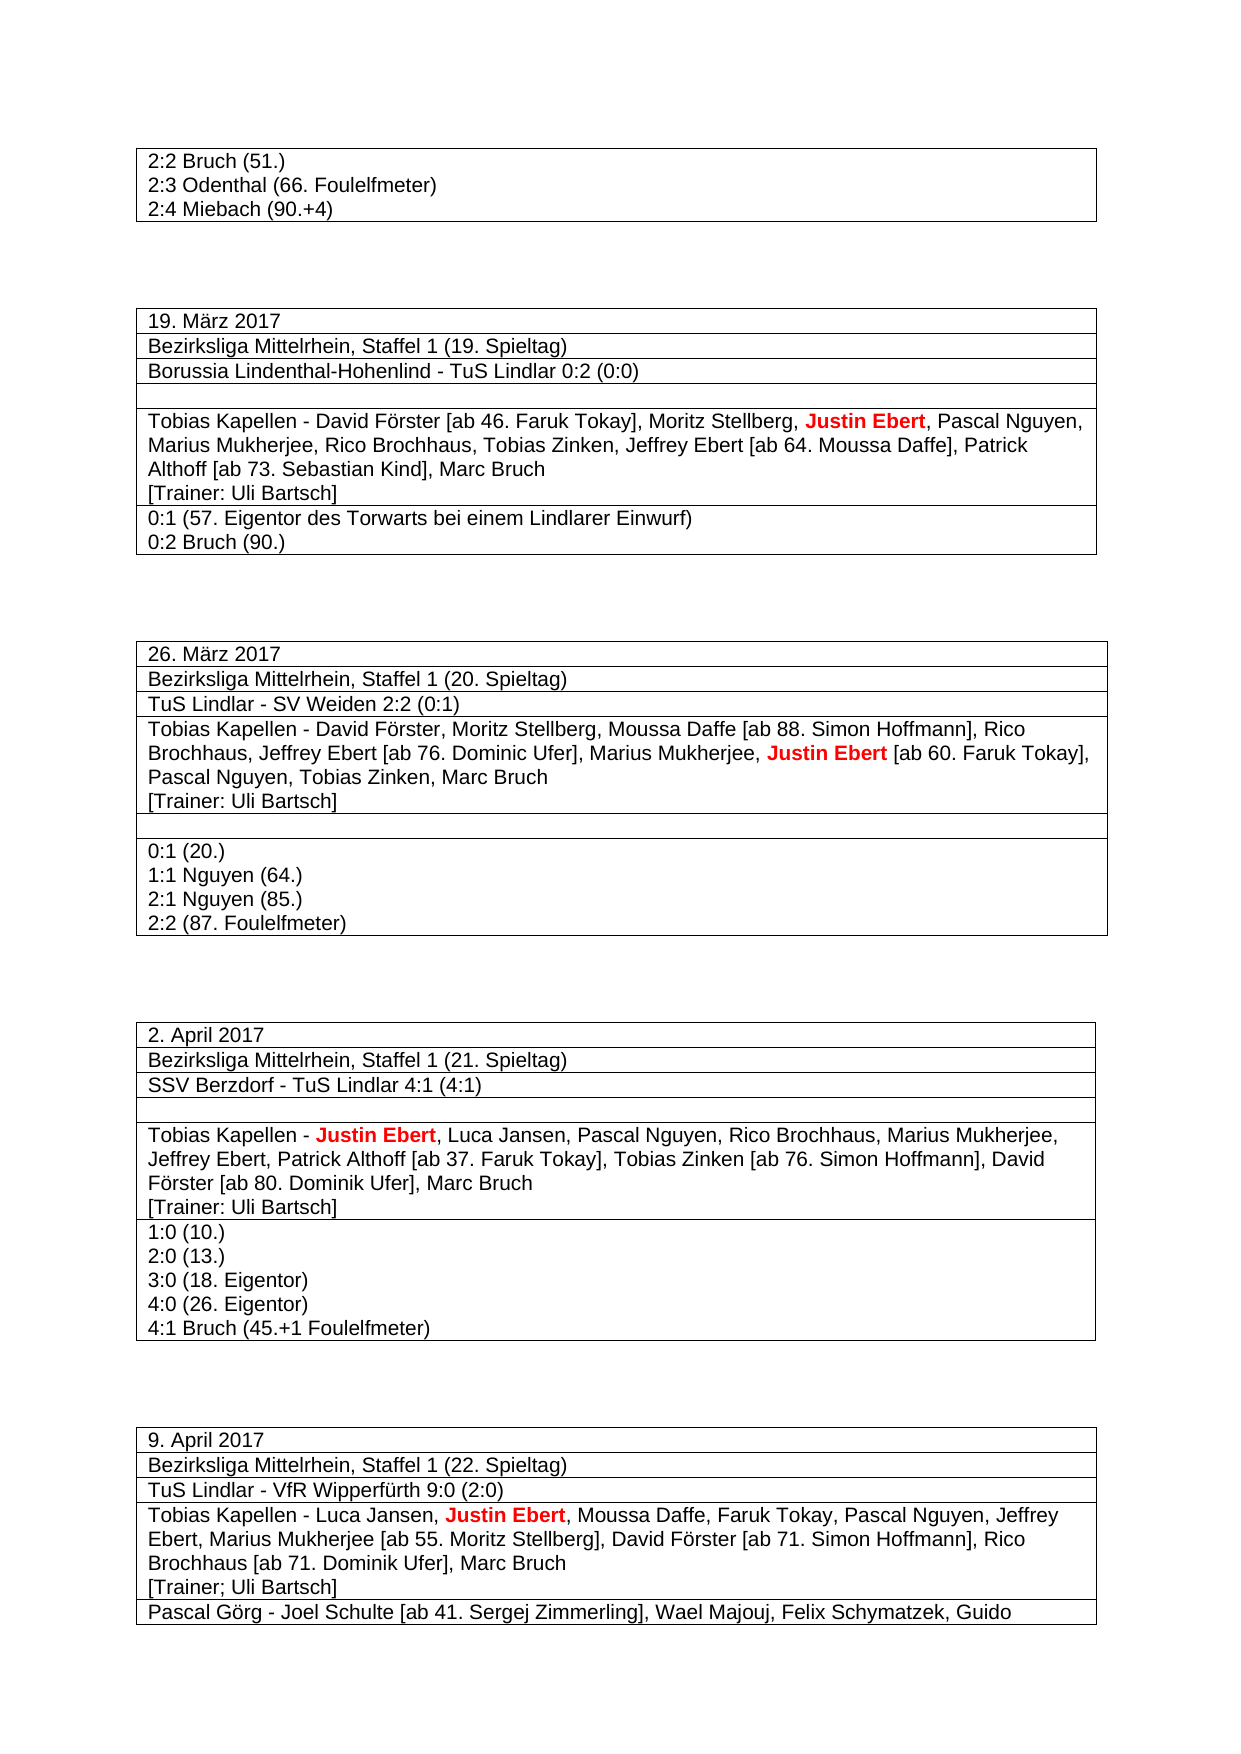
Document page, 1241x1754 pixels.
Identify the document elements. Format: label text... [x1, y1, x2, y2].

table_header 26. März 2017 [137, 642, 1107, 666]
table_cell 1:0 (10.) 2:0 (13.) 3:0 (18. Eigentor) 4:0 (26. Eigentor) 4:1 Bruch (45.+1 Foulelfmeter) [137, 1220, 1095, 1340]
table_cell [137, 149, 1096, 221]
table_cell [137, 1600, 1096, 1624]
table_cell [137, 384, 1096, 408]
table_header 19. März 2017 [137, 309, 1096, 333]
table_cell Bezirksliga Mittelrhein, Staffel 1 (20. Spieltag) [137, 667, 1107, 691]
table_cell Bezirksliga Mittelrhein, Staffel 1 (19. Spieltag) [137, 334, 1096, 358]
table_header 2. April 2017 [137, 1023, 1095, 1047]
table_cell 0:1 (20.) 1:1 Nguyen (64.) 2:1 Nguyen (85.) 2:2 (87. Foulelfmeter) [137, 839, 1107, 935]
table_cell SSV Berzdorf - TuS Lindlar 4:1 (4:1) [137, 1073, 1095, 1097]
table_cell TuS Lindlar - SV Weiden 2:2 (0:1) [137, 692, 1107, 716]
table_cell Bezirksliga Mittelrhein, Staffel 1 (21. Spieltag) [137, 1048, 1095, 1072]
table_cell Tobias Kapellen - David Förster, Moritz Stellberg, Moussa Daffe [ab 88. Simon Hoffmann], Rico Brochhaus, Jeffrey Ebert [ab 76. Dominic Ufer], Marius Mukherjee, Justin Ebert [ab 60. Faruk Tokay], Pascal Nguyen, Tobias Zinken, Marc Bruch [Trainer: Uli Bartsch] [137, 717, 1107, 813]
table_cell Tobias Kapellen - David Förster [ab 46. Faruk Tokay], Moritz Stellberg, Justin Ebert, Pascal Nguyen, Marius Mukherjee, Rico Brochhaus, Tobias Zinken, Jeffrey Ebert [ab 64. Moussa Daffe], Patrick Althoff [ab 73. Sebastian Kind], Marc Bruch [Trainer: Uli Bartsch] [137, 409, 1096, 505]
table_cell Tobias Kapellen - Justin Ebert, Luca Jansen, Pascal Nguyen, Rico Brochhaus, Marius Mukherjee, Jeffrey Ebert, Patrick Althoff [ab 37. Faruk Tokay], Tobias Zinken [ab 76. Simon Hoffmann], David Förster [ab 80. Dominik Ufer], Marc Bruch [Trainer: Uli Bartsch] [137, 1123, 1095, 1219]
table_cell 0:1 (57. Eigentor des Torwarts bei einem Lindlarer Einwurf) 0:2 Bruch (90.) [137, 506, 1096, 554]
table_cell Bezirksliga Mittelrhein, Staffel 1 (22. Spieltag) [137, 1453, 1096, 1477]
table_cell Tobias Kapellen - Luca Jansen, Justin Ebert, Moussa Daffe, Faruk Tokay, Pascal Nguyen, Jeffrey Ebert, Marius Mukherjee [ab 55. Moritz Stellberg], David Förster [ab 71. Simon Hoffmann], Rico Brochhaus [ab 71. Dominik Ufer], Marc Bruch [Trainer; Uli Bartsch] [137, 1503, 1096, 1599]
table_cell Borussia Lindenthal-Hohenlind - TuS Lindlar 0:2 (0:0) [137, 359, 1096, 383]
table_cell [137, 1098, 1095, 1122]
table_header 9. April 2017 [137, 1428, 1096, 1452]
table_cell TuS Lindlar - VfR Wipperfürth 9:0 (2:0) [137, 1478, 1096, 1502]
table_cell [137, 814, 1107, 838]
